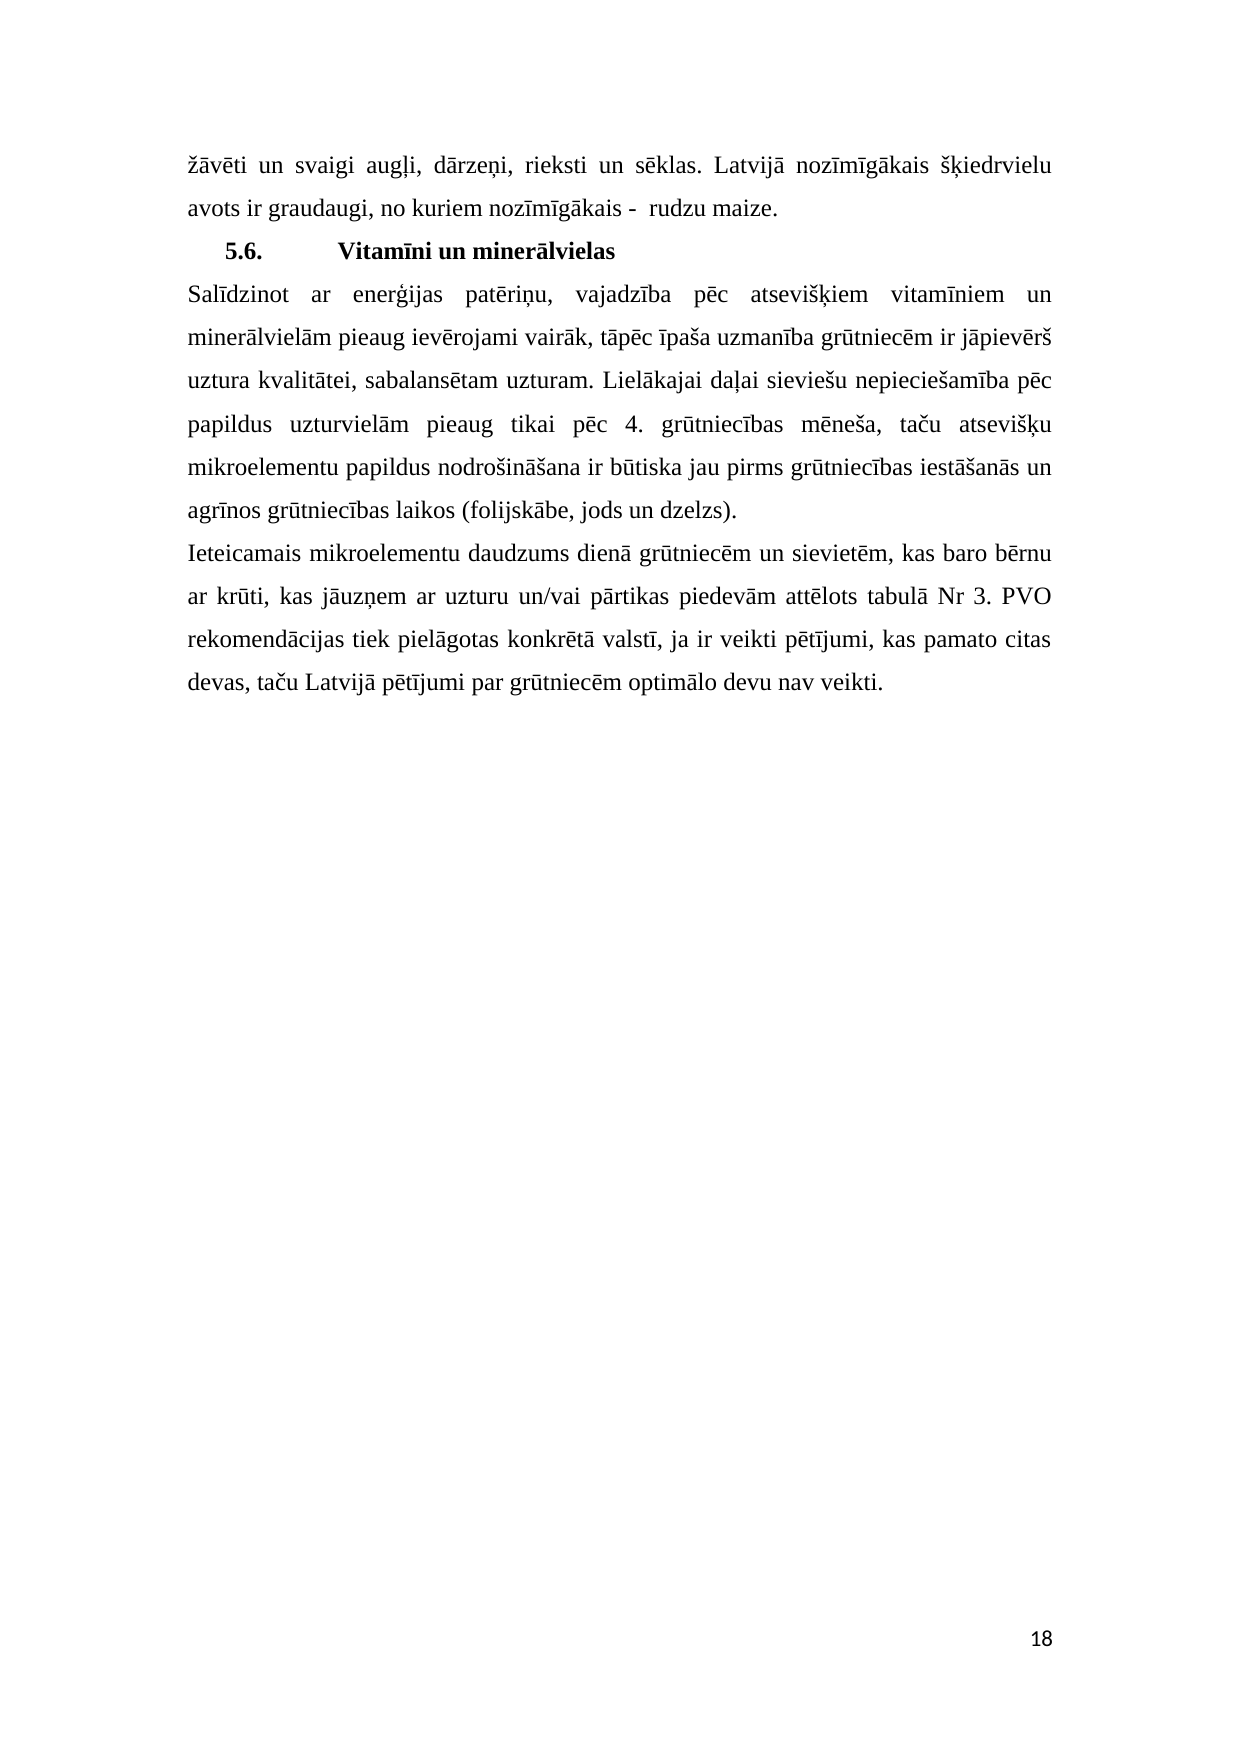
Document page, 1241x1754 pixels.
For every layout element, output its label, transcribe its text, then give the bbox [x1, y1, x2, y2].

text Salīdzinot ar enerģijas patēriņu, vajadzība pēc atsevišķiem vitamīniem un minerālvielām pieaug ievērojami vairāk, tāpēc īpaša uzmanība grūtniecēm ir jāpievērš uztura kvalitātei, sabalansētam uzturam. Lielākajai daļai sieviešu nepieciešamība pēc papildus uzturvielām pieaug tikai pēc 4. grūtniecības mēneša, taču atsevišķu mikroelementu papildus nodrošināšana ir būtiska jau pirms grūtniecības iestāšanās un agrīnos grūtniecības laikos (folijskābe, jods un dzelzs). [187, 279, 1053, 524]
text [187, 150, 1053, 222]
text Ieteicamais mikroelementu daudzums dienā grūtniecēm un sievietēm, kas baro bērnu ar krūti, kas jāuzņem ar uzturu un/vai pārtikas piedevām attēlots tabulā Nr 3. PVO rekomendācijas tiek pielāgotas konkrētā valstī, ja ir veikti pētījumi, kas pamato citas devas, taču Latvijā pētījumi par grūtniecēm optimālo devu nav veikti. [187, 538, 1053, 696]
list Vitamīni un minerālvielas [225, 236, 1053, 265]
